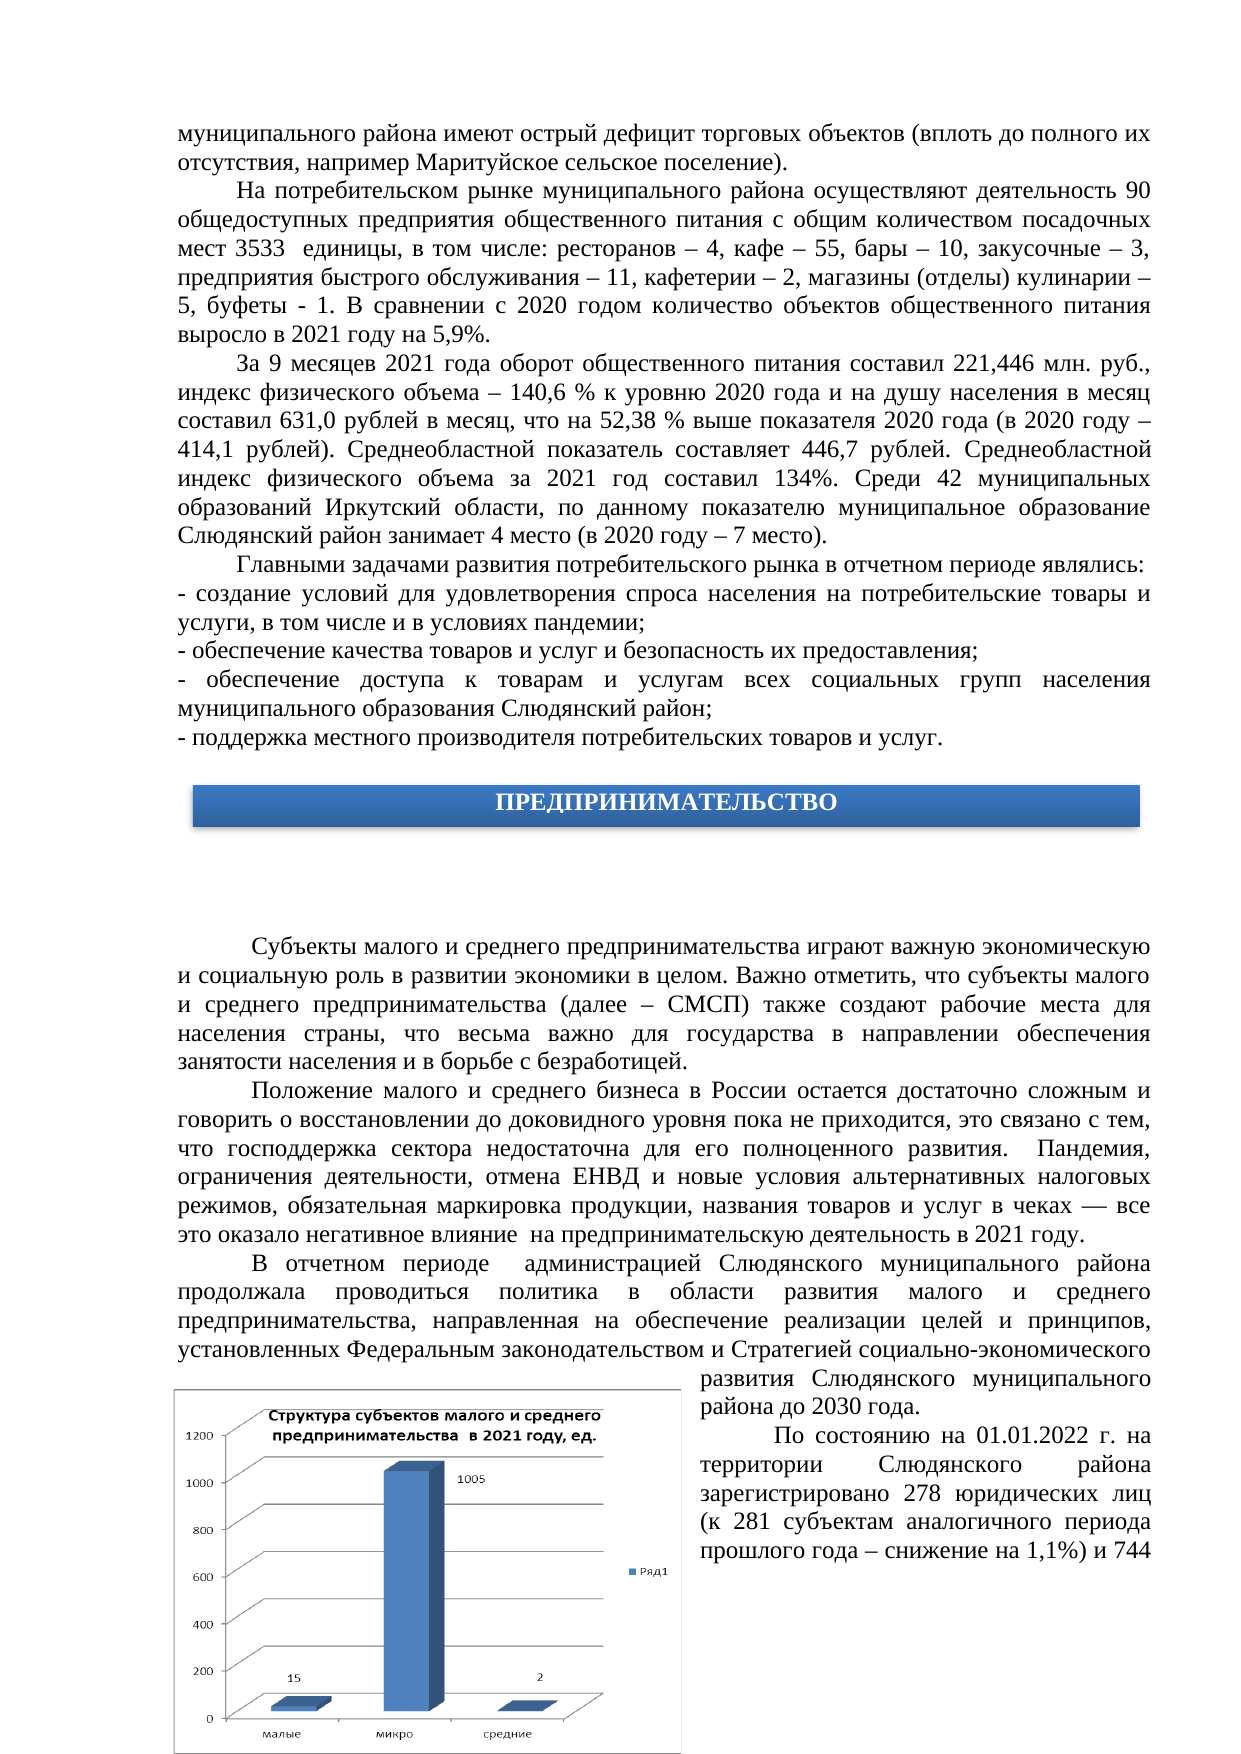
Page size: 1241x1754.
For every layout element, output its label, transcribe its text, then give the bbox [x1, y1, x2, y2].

text - создание условий для удовлетворения спроса населения на потребительские товары и услуги, в том числе и в условиях пандемии; [177, 578, 1152, 636]
text В отчетном периоде администрацией Слюдянского муниципального района продолжала проводиться политика в области развития малого и среднего предпринимательства, направленная на обеспечение реализации целей и принципов, установленных Федеральным законодательством и Стратегией социально-экономического развития Слюдянского муниципального района до 2030 года. [177, 1248, 1152, 1420]
text За 9 месяцев 2021 года оборот общественного питания составил 221,446 млн. руб., индекс физического объема – 140,6 % к уровню 2020 года и на душу населения в месяц составил 631,0 рублей в месяц, что на 52,38 % выше показателя 2020 года (в 2020 году – 414,1 рублей). Среднеобластной показатель составляет 446,7 рублей. Среднеобластной индекс физического объема за 2021 год составил 134%. Среди 42 муниципальных образований Иркутский области, по данному показателю муниципальное образование Слюдянский район занимает 4 место (в 2020 году – 7 место). [177, 348, 1152, 549]
text Положение малого и среднего бизнеса в России остается достаточно сложным и говорить о восстановлении до доковидного уровня пока не приходится, это связано с тем, что господдержка сектора недостаточна для его полноценного развития. Пандемия, ограничения деятельности, отмена ЕНВД и новые условия альтернативных налоговых режимов, обязательная маркировка продукции, названия товаров и услуг в чеках — все это оказало негативное влияние на предпринимательскую деятельность в 2021 году. [177, 1075, 1152, 1248]
picture [173, 1389, 682, 1754]
text Главными задачами развития потребительского рынка в отчетном периоде являлись: [177, 549, 1152, 578]
text - обеспечение качества товаров и услуг и безопасность их предоставления; [177, 636, 1152, 664]
text - обеспечение доступа к товарам и услугам всех социальных групп населения муниципального образования Слюдянский район; [177, 664, 1152, 722]
text - поддержка местного производителя потребительских товаров и услуг. [177, 722, 1152, 751]
text На потребительском рынке муниципального района осуществляют деятельность 90 общедоступных предприятия общественного питания с общим количеством посадочных мест 3533 единицы, в том числе: ресторанов – 4, кафе – 55, бары – 10, закусочные – 3, предприятия быстрого обслуживания – 11, кафетерии – 2, магазины (отделы) кулинарии – 5, буфеты - 1. В сравнении с 2020 годом количество объектов общественного питания выросло в 2021 году на 5,9%. [177, 176, 1152, 348]
text Субъекты малого и среднего предпринимательства играют важную экономическую и социальную роль в развитии экономики в целом. Важно отметить, что субъекты малого и среднего предпринимательства (далее – СМСП) также создают рабочие места для населения страны, что весьма важно для государства в направлении обеспечения занятости населения и в борьбе с безработицей. [177, 874, 1152, 1075]
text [177, 118, 1152, 176]
